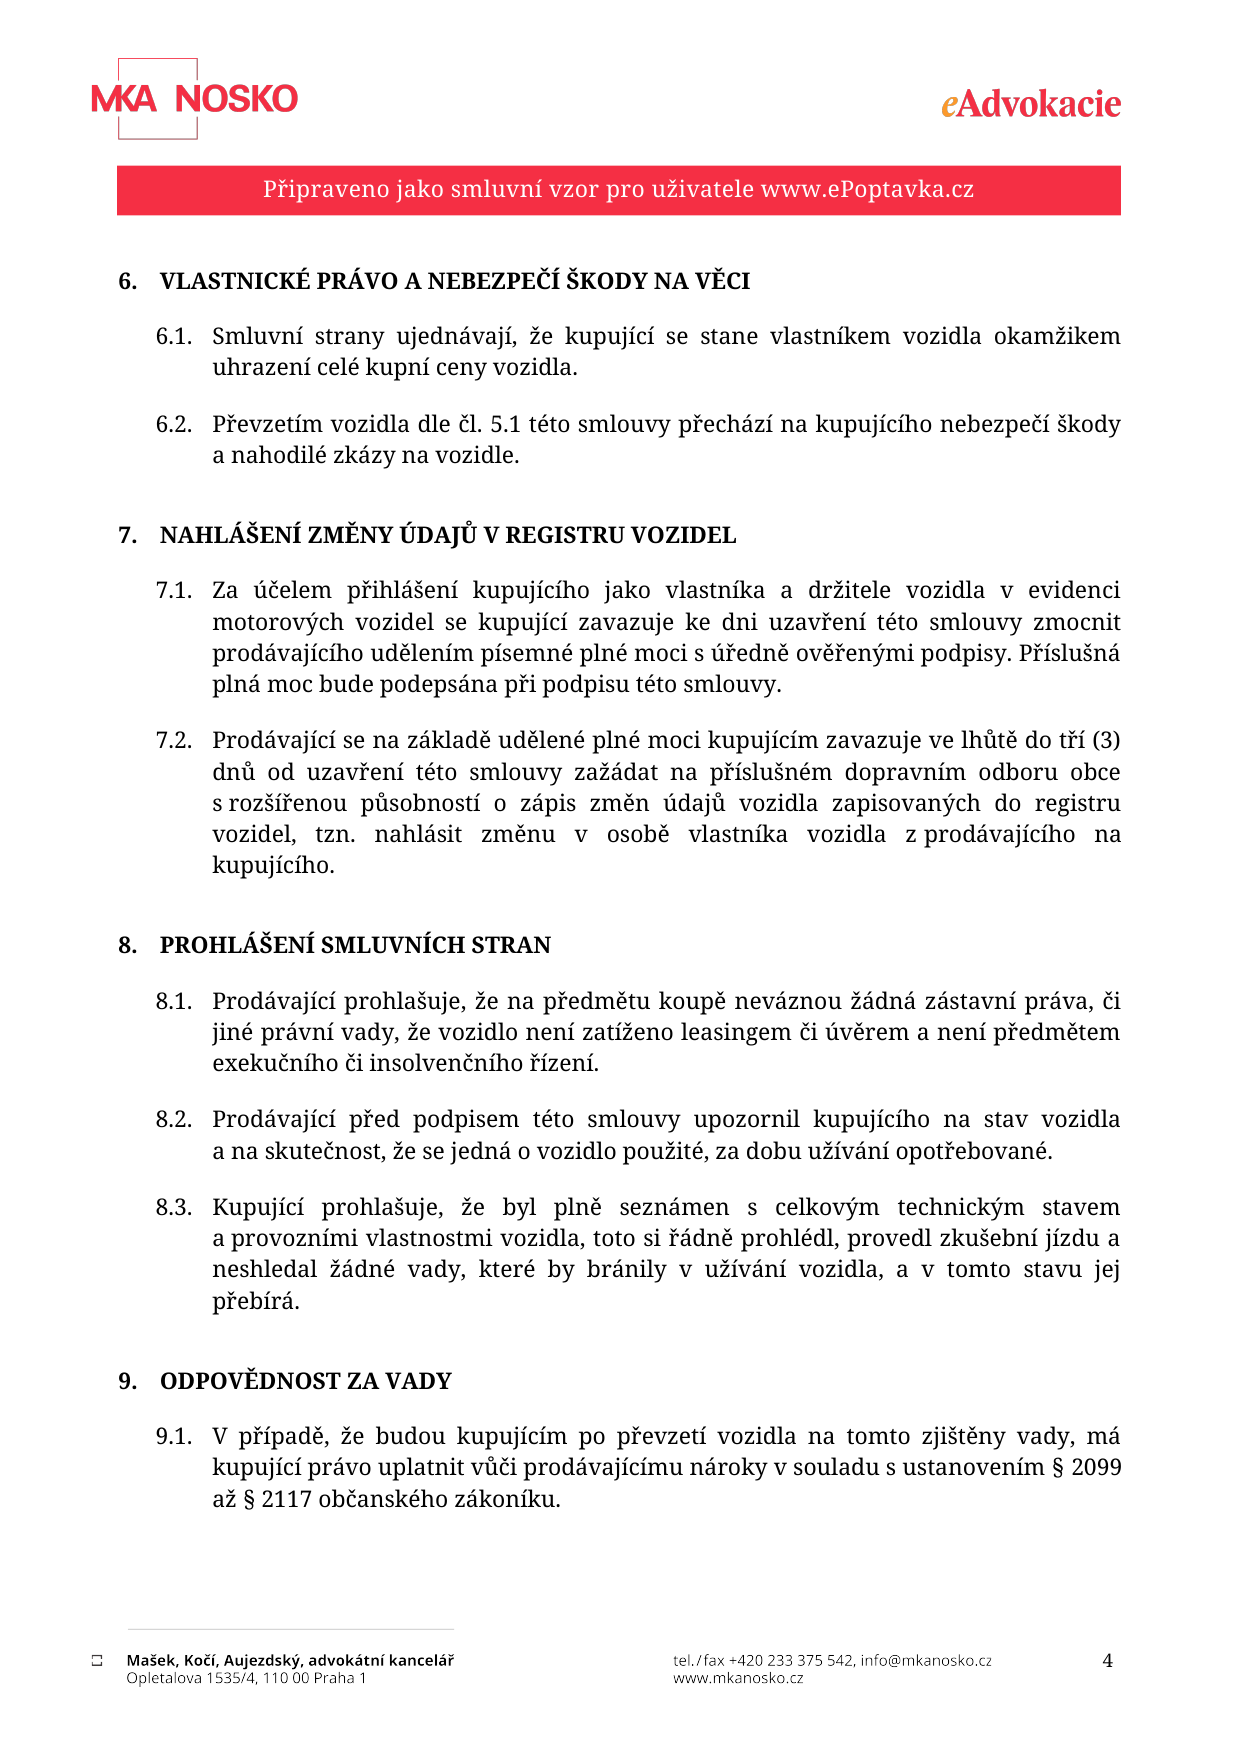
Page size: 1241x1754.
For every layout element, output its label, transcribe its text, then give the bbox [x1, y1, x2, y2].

list VLASTNICKÉ PRÁVO A NEBEZPEČÍ ŠKODY NA VĚCI [118, 266, 1122, 295]
picture [89, 55, 300, 142]
list V případě, že budou kupujícím po převzetí vozidla na tomto zjištěny vady, má kupující právo uplatnit vůči prodávajícímu nároky v souladu s ustanovením § 2099 až § 2117 občanského zákoníku. [155, 1420, 1122, 1514]
list Převzetím vozidla dle čl. 5.1 této smlouvy přechází na kupujícího nebezpečí škody a nahodilé zkázy na vozidle. [155, 407, 1122, 470]
picture [91, 1627, 992, 1687]
list Kupující prohlašuje, že byl plně seznámen s celkovým technickým stavem a provozními vlastnostmi vozidla, toto si řádně prohlédl, provedl zkušební jízdu a neshledal žádné vady, které by bránily v užívání vozidla, a v tomto stavu jej přebírá. [155, 1191, 1122, 1316]
list Za účelem přihlášení kupujícího jako vlastníka a držitele vozidla v evidenci motorových vozidel se kupující zavazuje ke dni uzavření této smlouvy zmocnit prodávajícího udělením písemné plné moci s úředně ověřenými podpisy. Příslušná plná moc bude podepsána při podpisu této smlouvy. [155, 574, 1122, 699]
list PROHLÁŠENÍ SMLUVNÍCH STRAN [118, 930, 1122, 959]
list Prodávající prohlašuje, že na předmětu koupě neváznou žádná zástavní práva, či jiné právní vady, že vozidlo není zatíženo leasingem či úvěrem a není předmětem exekučního či insolvenčního řízení. [155, 984, 1122, 1078]
picture [940, 88, 1123, 118]
list Smluvní strany ujednávají, že kupující se stane vlastníkem vozidla okamžikem uhrazení celé kupní ceny vozidla. [155, 320, 1122, 382]
list NAHLÁŠENÍ ZMĚNY ÚDAJŮ V REGISTRU VOZIDEL [118, 520, 1122, 549]
list Prodávající před podpisem této smlouvy upozornil kupujícího na stav vozidla a na skutečnost, že se jedná o vozidlo použité, za dobu užívání opotřebované. [155, 1103, 1122, 1166]
list ODPOVĚDNOST ZA VADY [118, 1366, 1122, 1395]
list Prodávající se na základě udělené plné moci kupujícím zavazuje ve lhůtě do tří (3) dnů od uzavření této smlouvy zažádat na příslušném dopravním odboru obce s rozšířenou působností o zápis změn údajů vozidla zapisovaných do registru vozidel, tzn. nahlásit změnu v osobě vlastníka vozidla z prodávajícího na kupujícího. [155, 724, 1122, 880]
